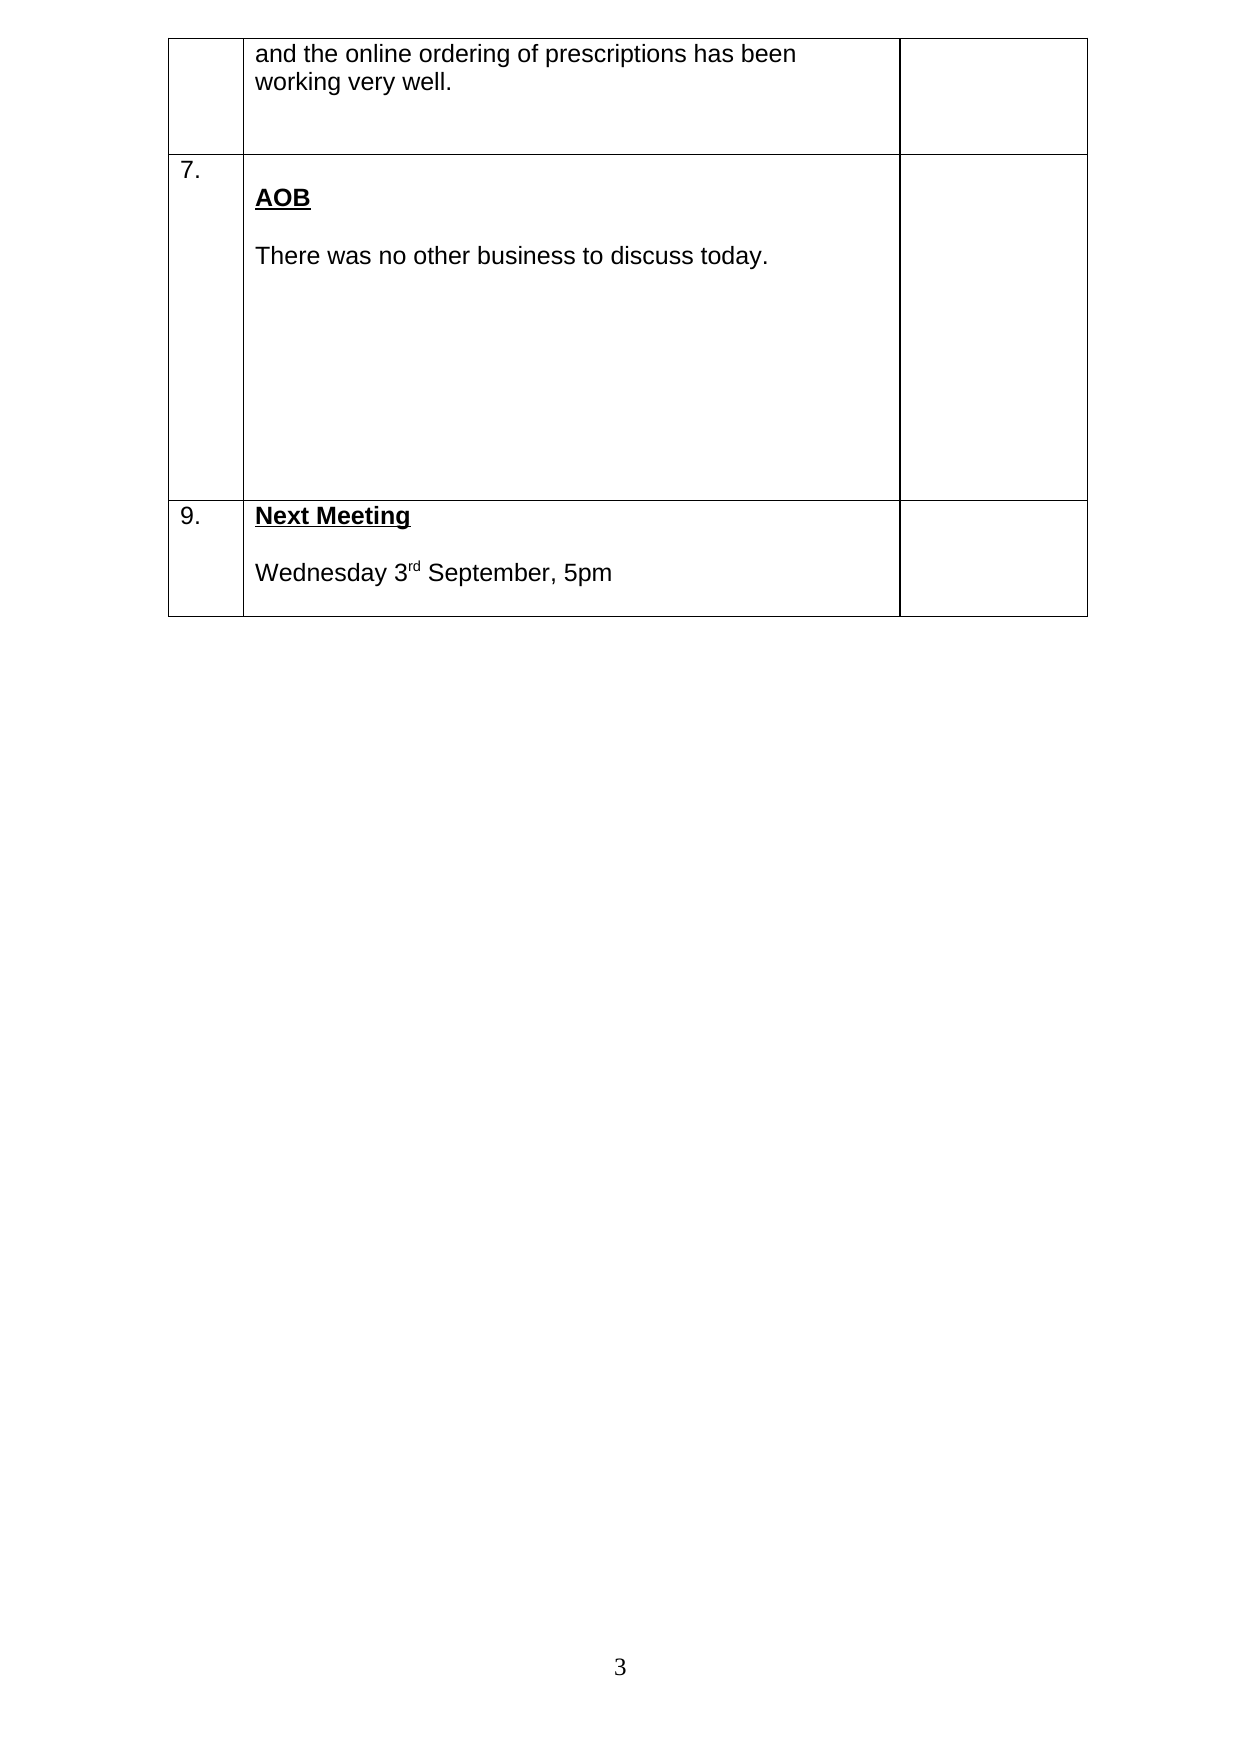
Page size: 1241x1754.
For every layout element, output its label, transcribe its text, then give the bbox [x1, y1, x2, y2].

table_cell 7. [169, 155, 243, 499]
table_cell [901, 155, 1087, 499]
table_cell Next Meeting Wednesday 3rd September, 5pm [244, 501, 899, 616]
table_cell [901, 39, 1087, 153]
table_cell 9. [169, 501, 243, 616]
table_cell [244, 39, 899, 153]
table_cell AOB There was no other business to discuss today. [244, 155, 899, 499]
table_cell 6. [169, 39, 243, 153]
table_cell [901, 501, 1087, 616]
